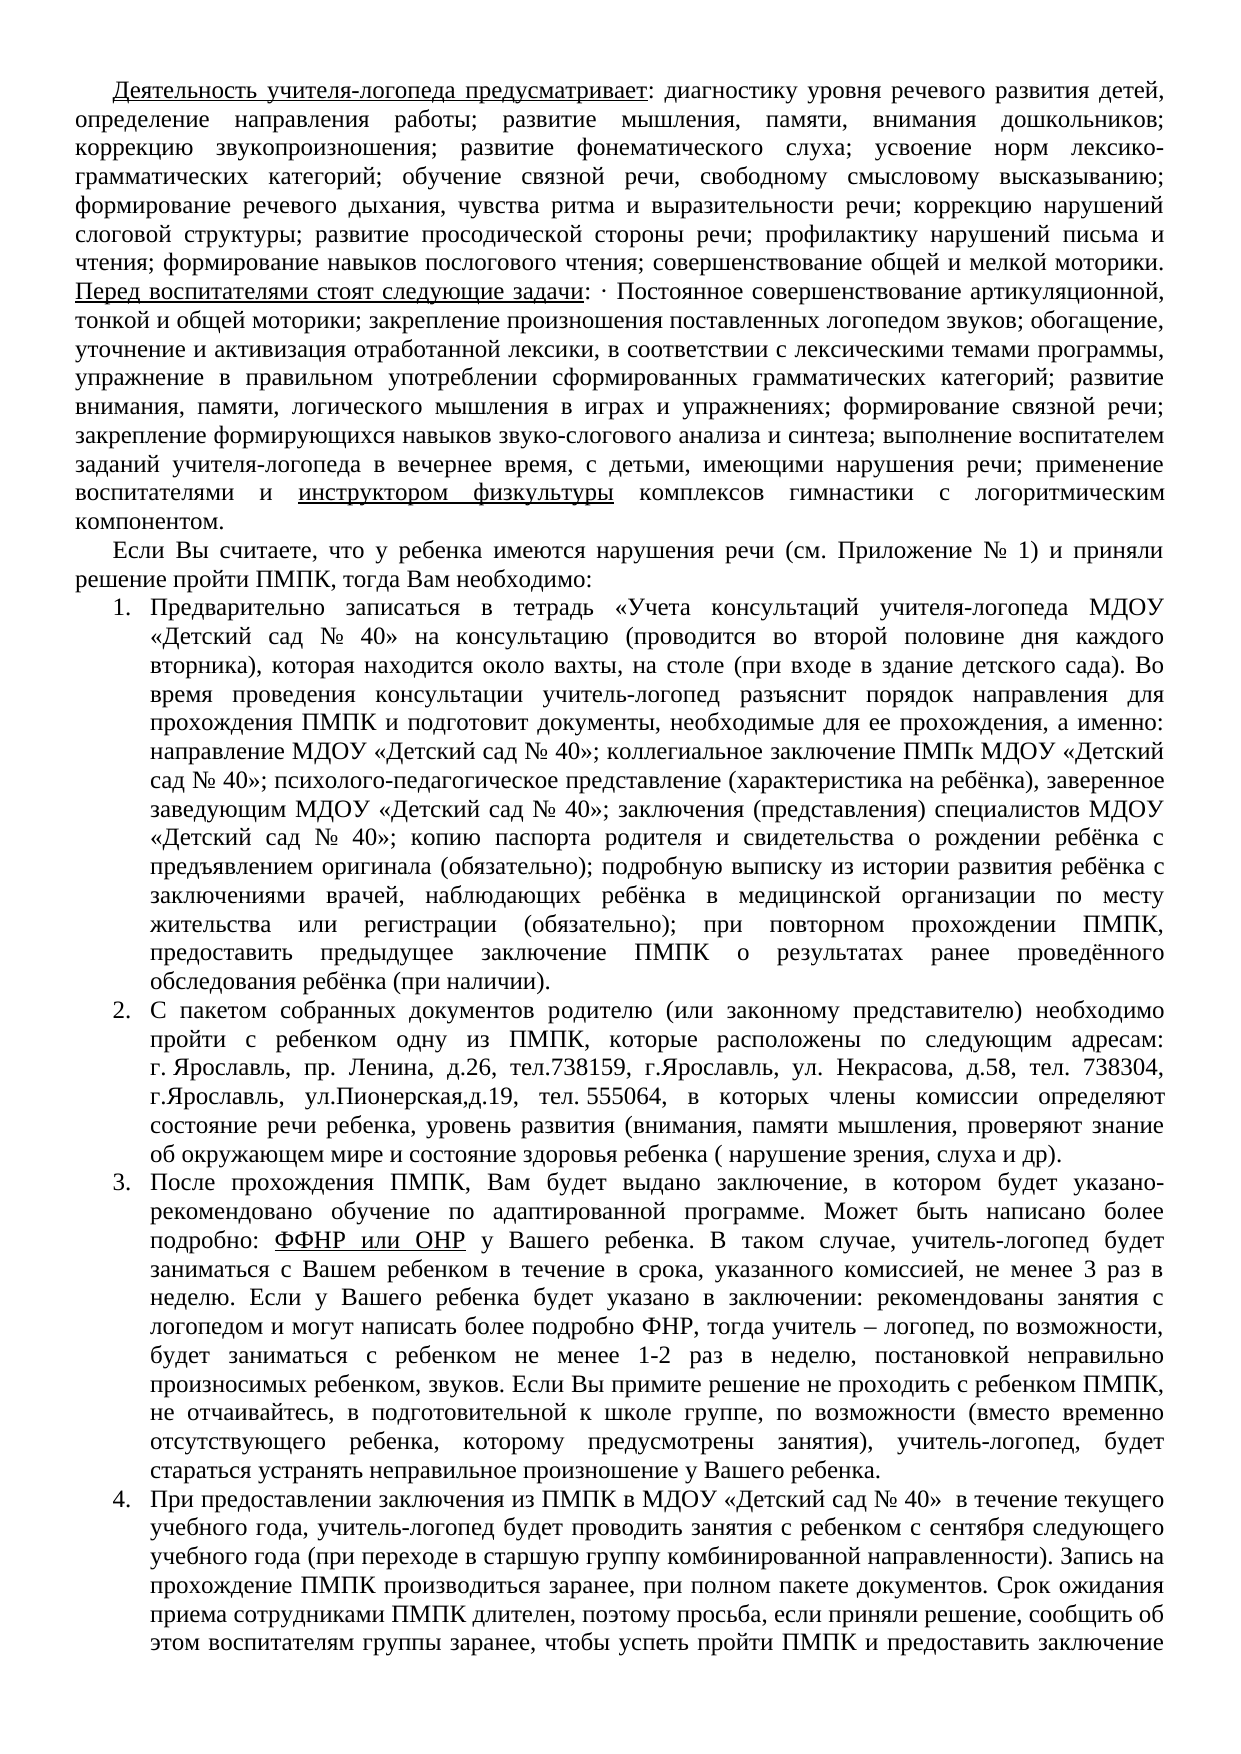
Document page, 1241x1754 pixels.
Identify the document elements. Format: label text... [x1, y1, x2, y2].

text Деятельность учителя-логопеда предусматривает: диагностику уровня речевого развития детей, определение направления работы; развитие мышления, памяти, внимания дошкольников; коррекцию звукопроизношения; развитие фонематического слуха; усвоение норм лексико-грамматических категорий; обучение связной речи, свободному смысловому высказыванию; формирование речевого дыхания, чувства ритма и выразительности речи; коррекцию нарушений слоговой структуры; развитие просодической стороны речи; профилактику нарушений письма и чтения; формирование навыков послогового чтения; совершенствование общей и мелкой моторики. Перед воспитателями стоят следующие задачи: · Постоянное совершенствование артикуляционной, тонкой и общей моторики; закрепление произношения поставленных логопедом звуков; обогащение, уточнение и активизация отработанной лексики, в соответствии с лексическими темами программы, упражнение в правильном употреблении сформированных грамматических категорий; развитие внимания, памяти, логического мышления в играх и упражнениях; формирование связной речи; закрепление формирующихся навыков звуко-слогового анализа и синтеза; выполнение воспитателем заданий учителя-логопеда в вечернее время, с детьми, имеющими нарушения речи; применение воспитателями и инструктором физкультуры комплексов гимнастики с логоритмическим компонентом. [75, 75, 1165, 535]
list После прохождения ПМПК, Вам будет выдано заключение, в котором будет указано-рекомендовано обучение по адаптированной программе. Может быть написано более подробно: ФФНР или ОНР у Вашего ребенка. В таком случае, учитель-логопед будет заниматься с Вашем ребенком в течение в срока, указанного комиссией, не менее 3 раз в неделю. Если у Вашего ребенка будет указано в заключении: рекомендованы занятия с логопедом и могут написать более подробно ФНР, тогда учитель – логопед, по возможности, будет заниматься с ребенком не менее 1-2 раз в неделю, постановкой неправильно произносимых ребенком, звуков. Если Вы примите решение не проходить с ребенком ПМПК, не отчаивайтесь, в подготовительной к школе группе, по возможности (вместо временно отсутствующего ребенка, которому предусмотрены занятия), учитель-логопед, будет стараться устранять неправильное произношение у Вашего ребенка. [112, 1167, 1165, 1484]
list С пакетом собранных документов родителю (или законному представителю) необходимо пройти с ребенком одну из ПМПК, которые расположены по следующим адресам: г. Ярославль, пр. Ленина, д.26, тел.738159, г.Ярославль, ул. Некрасова, д.58, тел. 738304, г.Ярославль, ул.Пионерская,д.19, тел. 555064, в которых члены комиссии определяют состояние речи ребенка, уровень развития (внимания, памяти мышления, проверяют знание об окружающем мире и состояние здоровья ребенка ( нарушение зрения, слуха и др). [112, 995, 1165, 1167]
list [112, 1484, 1165, 1656]
list Предварительно записаться в тетрадь «Учета консультаций учителя-логопеда МДОУ «Детский сад № 40» на консультацию (проводится во второй половине дня каждого вторника), которая находится около вахты, на столе (при входе в здание детского сада). Во время проведения консультации учитель-логопед разъяснит порядок направления для прохождения ПМПК и подготовит документы, необходимые для ее прохождения, а именно: направление МДОУ «Детский сад № 40»; коллегиальное заключение ПМПк МДОУ «Детский сад № 40»; психолого-педагогическое представление (характеристика на ребёнка), заверенное заведующим МДОУ «Детский сад № 40»; заключения (представления) специалистов МДОУ «Детский сад № 40»; копию паспорта родителя и свидетельства о рождении ребёнка с предъявлением оригинала (обязательно); подробную выписку из истории развития ребёнка с заключениями врачей, наблюдающих ребёнка в медицинской организации по месту жительства или регистрации (обязательно); при повторном прохождении ПМПК, предоставить предыдущее заключение ПМПК о результатах ранее проведённого обследования ребёнка (при наличии). [112, 592, 1165, 995]
text Если Вы считаете, что у ребенка имеются нарушения речи (см. Приложение № 1) и приняли решение пройти ПМПК, тогда Вам необходимо: [75, 535, 1165, 592]
